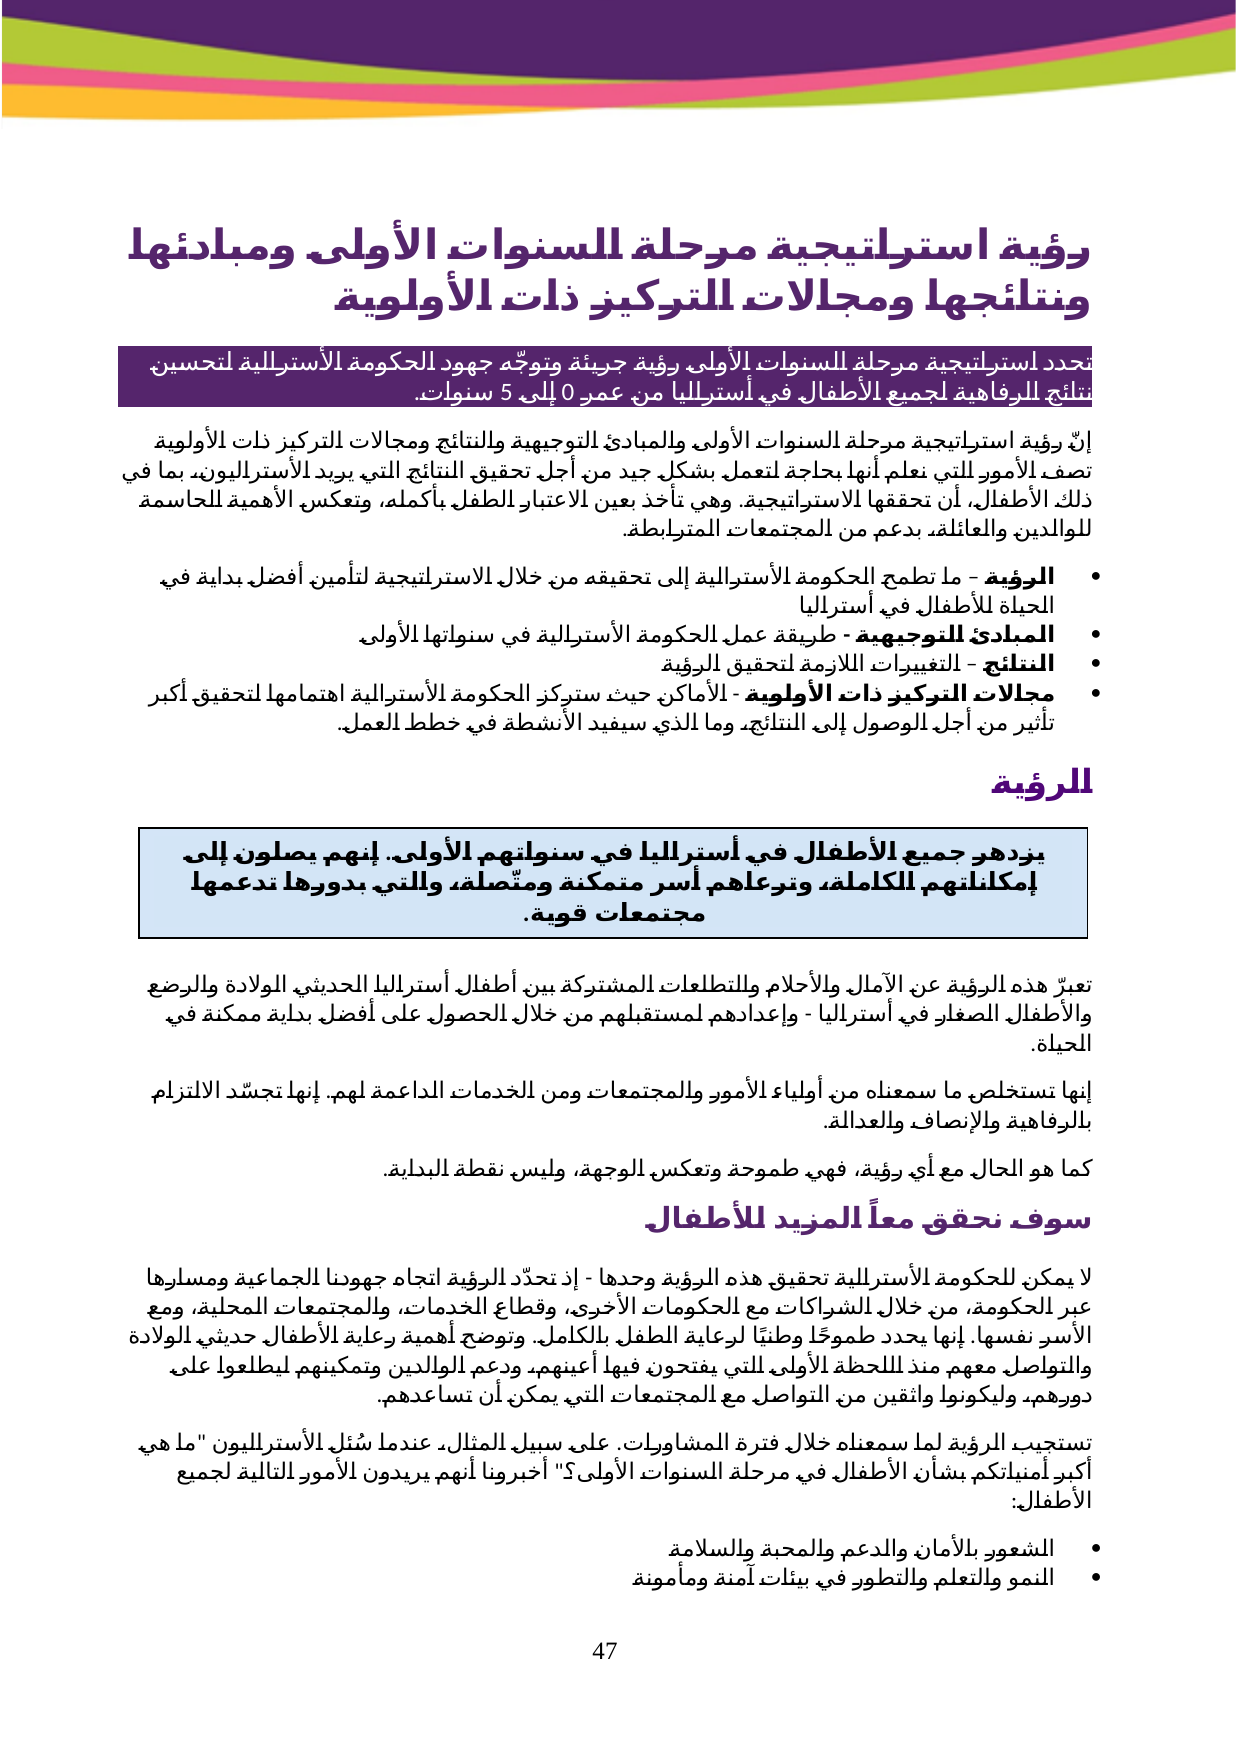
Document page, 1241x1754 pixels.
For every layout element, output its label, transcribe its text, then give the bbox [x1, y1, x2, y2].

list مجالات التركيز ذات الأولوية - الأماكن حيث ستركز الحكومة الأسترالية اهتمامها لتحقيق أكبر تأثير من أجل الوصول إلى النتائج، وما الذي سيفيد الأنشطة في خطط العمل. [118, 677, 1092, 736]
subtitle الرؤية [118, 761, 1092, 802]
list الرؤية – ما تطمح الحكومة الأسترالية إلى تحقيقه من خلال الاستراتيجية لتأمين أفضل بداية في الحياة للأطفال في أستراليا [118, 561, 1092, 619]
text سوف نحقق معاً المزيد للأطفال [118, 1200, 1092, 1236]
picture [0, 0, 1236, 128]
text كما هو الحال مع أي رؤية، فهي طموحة وتعكس الوجهة، وليس نقطة البداية. [118, 1152, 1092, 1182]
list المبادئ التوجيهية - طريقة عمل الحكومة الأسترالية في سنواتها الأولى [118, 619, 1092, 648]
text إنها تستخلص ما سمعناه من أولياء الأمور والمجتمعات ومن الخدمات الداعمة لهم. إنها تجسّد الالتزام بالرفاهية والإنصاف والعدالة. [118, 1075, 1092, 1134]
text تحدد استراتيجية مرحلة السنوات الأولى رؤية جريئة وتوجّه جهود الحكومة الأسترالية لتحسين نتائج الرفاهية لجميع الأطفال في أستراليا من عمر 0 إلى 5 سنوات. [118, 346, 1092, 407]
list النتائج – التغييرات اللازمة لتحقيق الرؤية [118, 648, 1092, 677]
text إنّ رؤية استراتيجية مرحلة السنوات الأولى والمبادئ التوجيهية والنتائج ومجالات التركيز ذات الأولوية تصف الأمور التي نعلم أنها بحاجة لتعمل بشكل جيد من أجل تحقيق النتائج التي يريد الأستراليون، بما في ذلك الأطفال، أن تحققها الاستراتيجية. وهي تأخذ بعين الاعتبار الطفل بأكمله، وتعكس الأهمية الحاسمة للوالدين والعائلة، بدعم من المجتمعات المترابطة. [118, 425, 1092, 542]
list الشعور بالأمان والدعم والمحبة والسلامة [118, 1533, 1092, 1562]
text تعبرّ هذه الرؤية عن الآمال والأحلام والتطلعات المشتركة بين أطفال أستراليا الحديثي الولادة والرضع والأطفال الصغار في أستراليا - وإعدادهم لمستقبلهم من خلال الحصول على أفضل بداية ممكنة في الحياة. [118, 822, 1092, 1057]
list النمو والتعلم والتطور في بيئات آمنة ومأمونة [118, 1562, 1092, 1591]
text تستجيب الرؤية لما سمعناه خلال فترة المشاورات. على سبيل المثال، عندما سُئل الأستراليون "ما هي أكبر أمنياتكم بشأن الأطفال في مرحلة السنوات الأولى؟" أخبرونا أنهم يريدون الأمور التالية لجميع الأطفال: [118, 1427, 1092, 1514]
text لا يمكن للحكومة الأسترالية تحقيق هذه الرؤية وحدها - إذ تحدّد الرؤية اتجاه جهودنا الجماعية ومسارها عبر الحكومة، من خلال الشراكات مع الحكومات الأخرى، وقطاع الخدمات، والمجتمعات المحلية، ومع الأسر نفسها. إنها يحدد طموحًا وطنيًا لرعاية الطفل بالكامل. وتوضح أهمية رعاية الأطفال حديثي الولادة والتواصل معهم منذ اللحظة الأولى التي يفتحون فيها أعينهم، ودعم الوالدين وتمكينهم ليطلعوا على دورهم، وليكونوا واثقين من التواصل مع المجتمعات التي يمكن أن تساعدهم. [118, 1262, 1092, 1408]
text رؤية استراتيجية مرحلة السنوات الأولى ومبادئها ونتائجها ومجالات التركيز ذات الأولوية [118, 143, 1092, 321]
